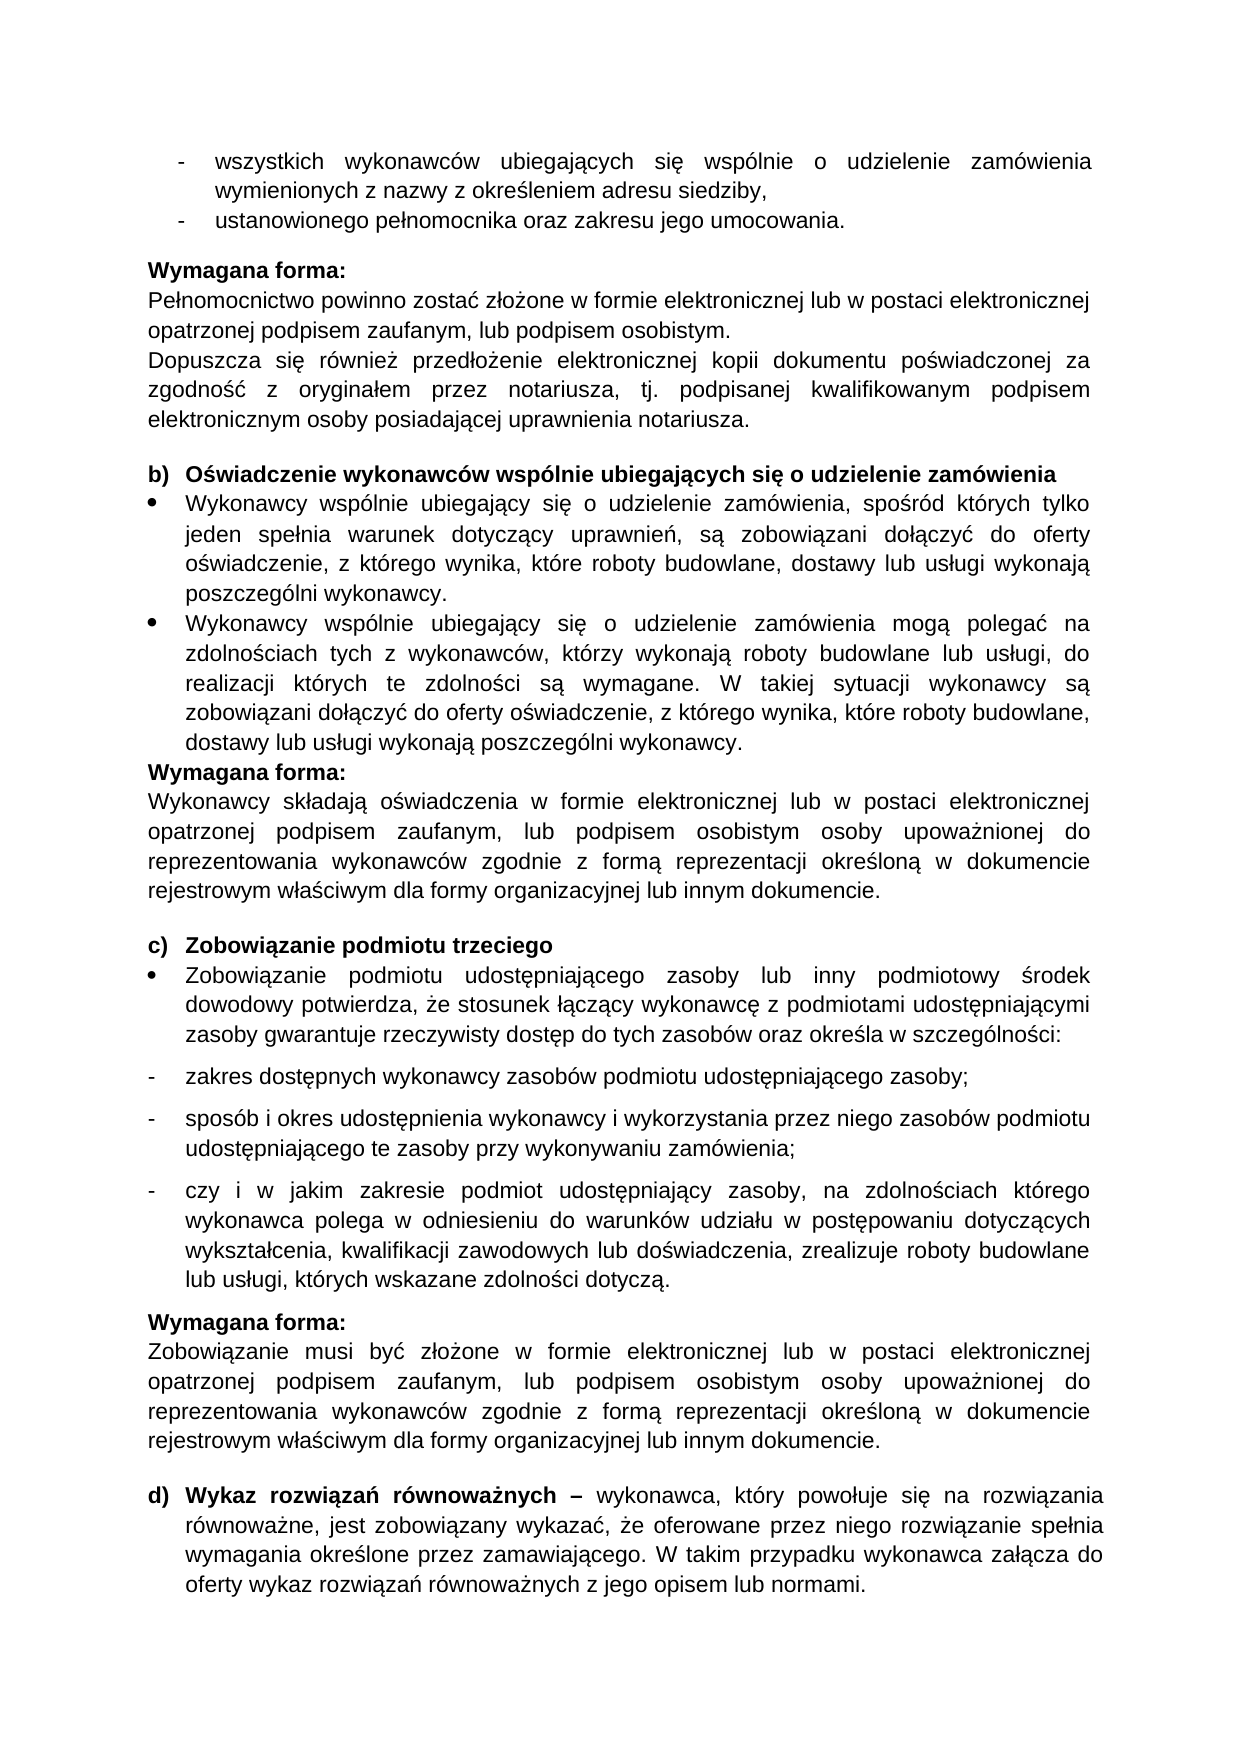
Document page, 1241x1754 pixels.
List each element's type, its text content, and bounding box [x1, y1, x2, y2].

text Wymagana forma: [148, 1308, 1091, 1335]
list Zobowiązanie podmiotu udostępniającego zasoby lub inny podmiotowy środek dowodowy potwierdza, że stosunek łączący wykonawcę z podmiotami udostępniającymi zasoby gwarantuje rzeczywisty dostęp do tych zasobów oraz określa w szczególności: [148, 962, 1091, 1047]
text Pełnomocnictwo powinno zostać złożone w formie elektronicznej lub w postaci elektronicznej opatrzonej podpisem zaufanym, lub podpisem osobistym. [148, 287, 1091, 343]
text Dopuszcza się również przedłożenie elektronicznej kopii dokumentu poświadczonej za zgodność z oryginałem przez notariusza, tj. podpisanej kwalifikowanym podpisem elektronicznym osoby posiadającej uprawnienia notariusza. [148, 347, 1091, 432]
list Oświadczenie wykonawców wspólnie ubiegających się o udzielenie zamówienia [148, 461, 1104, 487]
list Wykonawcy wspólnie ubiegający się o udzielenie zamówienia mogą polegać na zdolnościach tych z wykonawców, którzy wykonają roboty budowlane lub usługi, do realizacji których te zdolności są wymagane. W takiej sytuacji wykonawcy są zobowiązani dołączyć do oferty oświadczenie, z którego wynika, które roboty budowlane, dostawy lub usługi wykonają poszczególni wykonawcy. [148, 609, 1091, 755]
list ustanowionego pełnomocnika oraz zakresu jego umocowania. [177, 207, 1093, 233]
text Wymagana forma: [148, 257, 1091, 284]
list wszystkich wykonawców ubiegających się wspólnie o udzielenie zamówienia wymienionych z nazwy z określeniem adresu siedziby, [177, 148, 1093, 204]
list Wykonawcy wspólnie ubiegający się o udzielenie zamówienia, spośród których tylko jeden spełnia warunek dotyczący uprawnień, są zobowiązani dołączyć do oferty oświadczenie, z którego wynika, które roboty budowlane, dostawy lub usługi wykonają poszczególni wykonawcy. [148, 490, 1091, 606]
list zakres dostępnych wykonawcy zasobów podmiotu udostępniającego zasoby; [148, 1063, 1091, 1089]
text Zobowiązanie musi być złożone w formie elektronicznej lub w postaci elektronicznej opatrzonej podpisem zaufanym, lub podpisem osobistym osoby upoważnionej do reprezentowania wykonawców zgodnie z formą reprezentacji określoną w dokumencie rejestrowym właściwym dla formy organizacyjnej lub innym dokumencie. [148, 1338, 1091, 1454]
text Wymagana forma: [148, 758, 1091, 785]
list czy i w jakim zakresie podmiot udostępniający zasoby, na zdolnościach którego wykonawca polega w odniesieniu do warunków udziału w postępowaniu dotyczących wykształcenia, kwalifikacji zawodowych lub doświadczenia, zrealizuje roboty budowlane lub usługi, których wskazane zdolności dotyczą. [148, 1177, 1091, 1293]
list Zobowiązanie podmiotu trzeciego [148, 932, 1104, 958]
list Wykaz rozwiązań równoważnych – wykonawca, który powołuje się na rozwiązania równoważne, jest zobowiązany wykazać, że oferowane przez niego rozwiązanie spełnia wymagania określone przez zamawiającego. W takim przypadku wykonawca załącza do oferty wykaz rozwiązań równoważnych z jego opisem lub normami. [148, 1482, 1104, 1597]
list sposób i okres udostępnienia wykonawcy i wykorzystania przez niego zasobów podmiotu udostępniającego te zasoby przy wykonywaniu zamówienia; [148, 1105, 1091, 1161]
text Wykonawcy składają oświadczenia w formie elektronicznej lub w postaci elektronicznej opatrzonej podpisem zaufanym, lub podpisem osobistym osoby upoważnionej do reprezentowania wykonawców zgodnie z formą reprezentacji określoną w dokumencie rejestrowym właściwym dla formy organizacyjnej lub innym dokumencie. [148, 788, 1091, 904]
